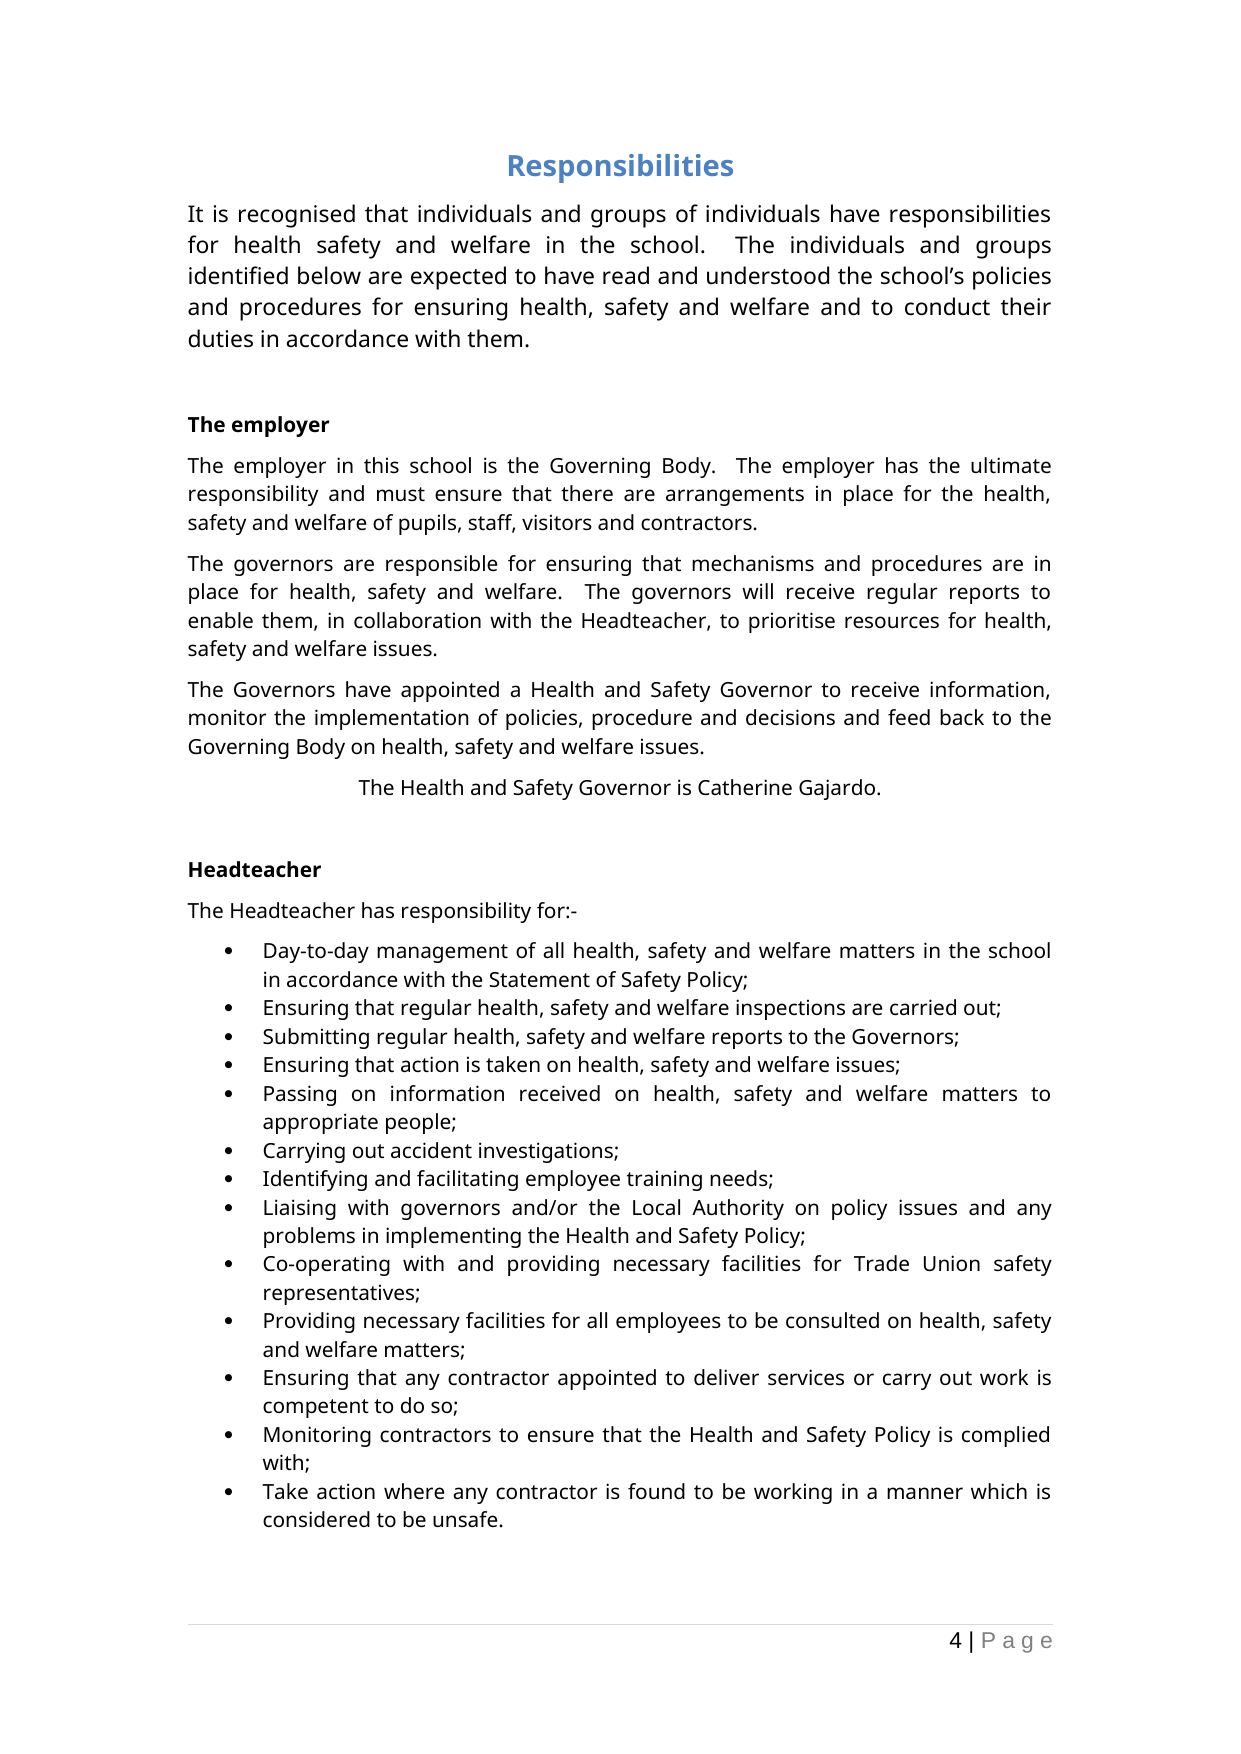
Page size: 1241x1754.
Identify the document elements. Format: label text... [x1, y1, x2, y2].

list Ensuring that any contractor appointed to deliver services or carry out work is competent to do so; [225, 1363, 1053, 1420]
list Identifying and facilitating employee training needs; [225, 1164, 1053, 1193]
text The Health and Safety Governor is Catherine Gajardo. [187, 773, 1053, 801]
text Headteacher [187, 855, 1053, 883]
list Ensuring that regular health, safety and welfare inspections are carried out; [225, 993, 1053, 1022]
text Responsibilities [187, 145, 1053, 185]
text The governors are responsible for ensuring that mechanisms and procedures are in place for health, safety and welfare. The governors will receive regular reports to enable them, in collaboration with the Headteacher, to prioritise resources for health, safety and welfare issues. [187, 549, 1053, 663]
text The employer [187, 410, 1053, 438]
list Day-to-day management of all health, safety and welfare matters in the school in accordance with the Statement of Safety Policy; [225, 937, 1053, 993]
list Monitoring contractors to ensure that the Health and Safety Policy is complied with; [225, 1420, 1053, 1477]
list Carrying out accident investigations; [225, 1136, 1053, 1164]
list Take action where any contractor is found to be working in a manner which is considered to be unsafe. [225, 1477, 1053, 1534]
list Submitting regular health, safety and welfare reports to the Governors; [225, 1022, 1053, 1050]
list Ensuring that action is taken on health, safety and welfare issues; [225, 1050, 1053, 1079]
text The employer in this school is the Governing Body. The employer has the ultimate responsibility and must ensure that there are arrangements in place for the health, safety and welfare of pupils, staff, visitors and contractors. [187, 451, 1053, 536]
text It is recognised that individuals and groups of individuals have responsibilities for health safety and welfare in the school. The individuals and groups identified below are expected to have read and understood the school’s policies and procedures for ensuring health, safety and welfare and to conduct their duties in accordance with them. [187, 198, 1053, 354]
text The Headteacher has responsibility for:- [187, 896, 1053, 924]
list Providing necessary facilities for all employees to be consulted on health, safety and welfare matters; [225, 1306, 1053, 1363]
list Liaising with governors and/or the Local Authority on policy issues and any problems in implementing the Health and Safety Policy; [225, 1193, 1053, 1249]
list Passing on information received on health, safety and welfare matters to appropriate people; [225, 1079, 1053, 1136]
list Co-operating with and providing necessary facilities for Trade Union safety representatives; [225, 1249, 1053, 1306]
text The Governors have appointed a Health and Safety Governor to receive information, monitor the implementation of policies, procedure and decisions and feed back to the Governing Body on health, safety and welfare issues. [187, 675, 1053, 760]
